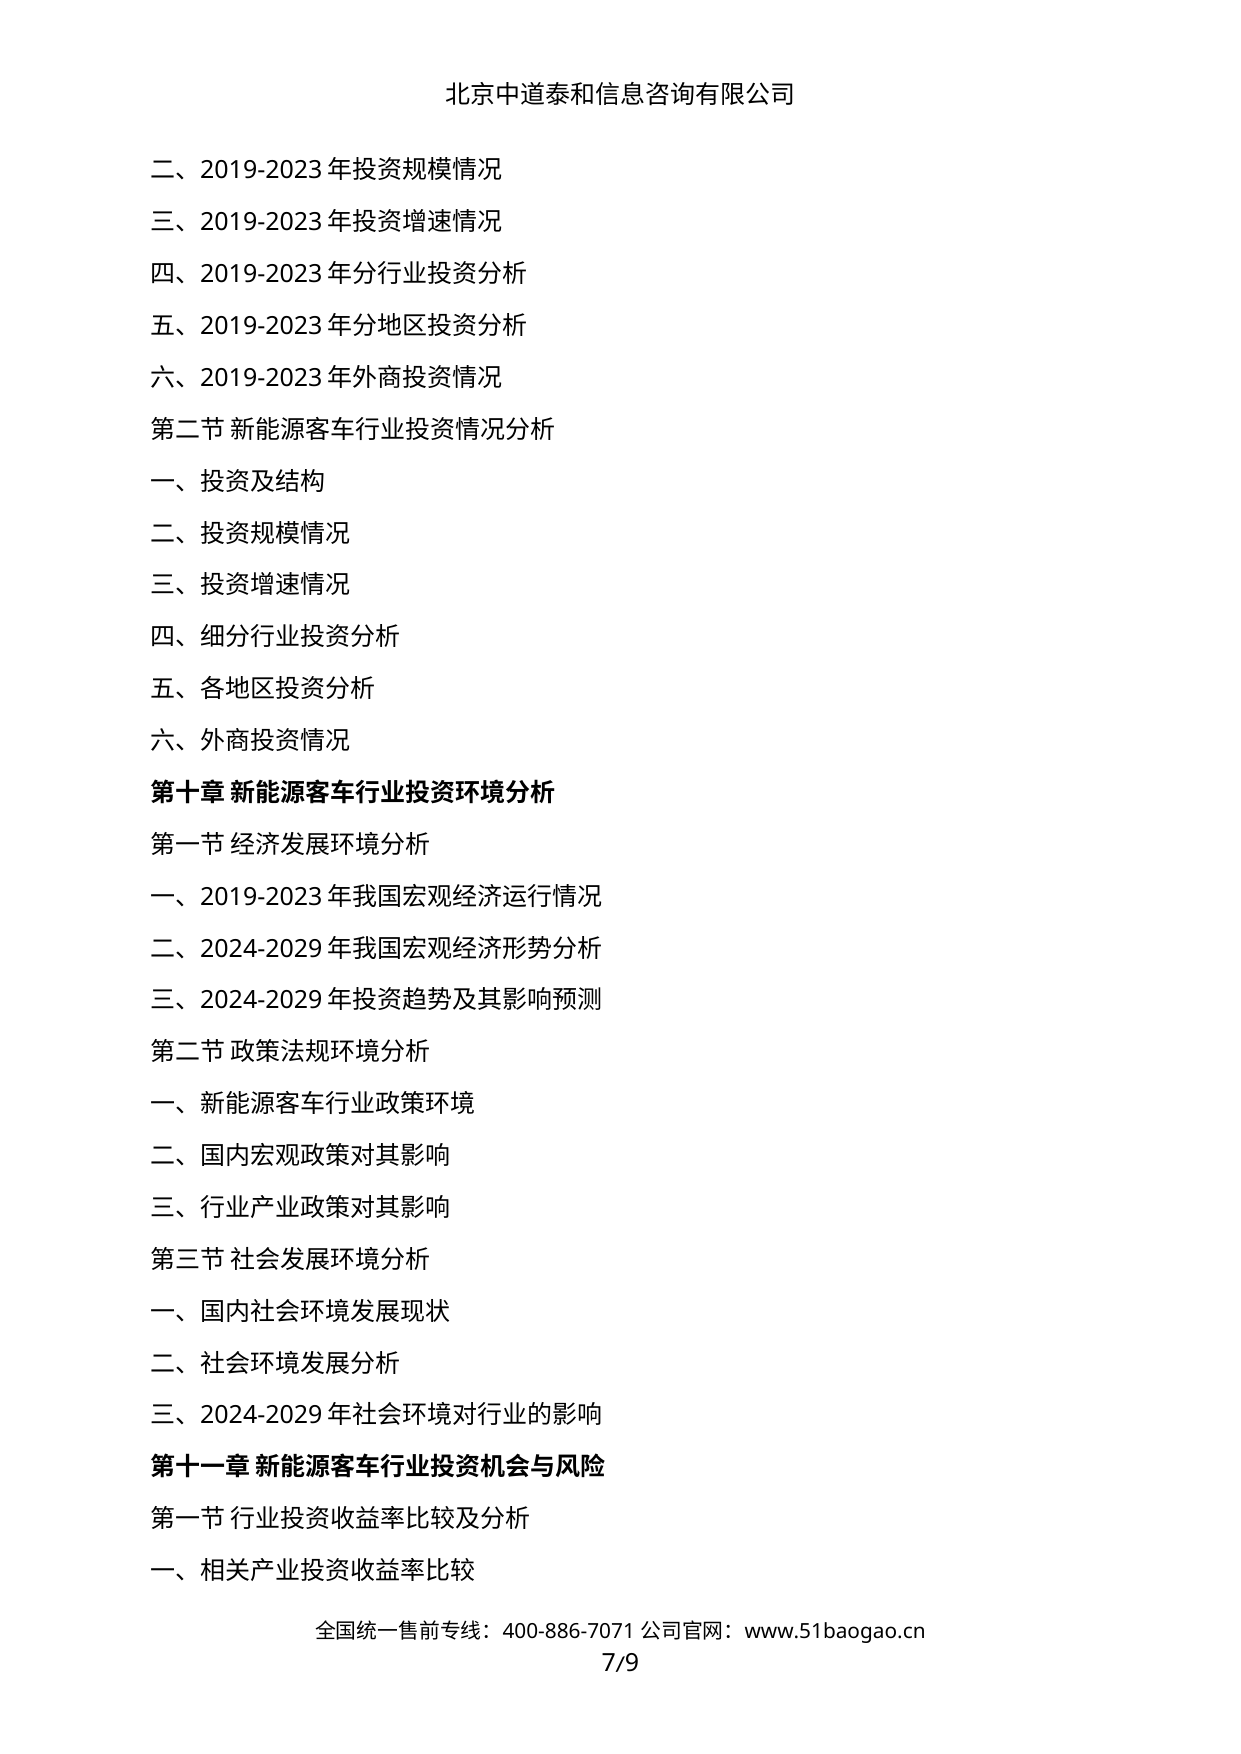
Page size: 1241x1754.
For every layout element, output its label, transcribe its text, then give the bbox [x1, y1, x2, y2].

text 六、2019-2023年外商投资情况 [150, 357, 1090, 394]
text 一、投资及结构 [150, 461, 1090, 497]
text 五、2019-2023年分地区投资分析 [150, 306, 1090, 342]
text 六、外商投资情况 [150, 721, 1090, 757]
text 三、2024-2029年投资趋势及其影响预测 [150, 980, 1090, 1016]
text 第二节 新能源客车行业投资情况分析 [150, 409, 1090, 446]
text 三、2019-2023年投资增速情况 [150, 202, 1090, 238]
text 二、国内宏观政策对其影响 [150, 1136, 1090, 1172]
text 第三节 社会发展环境分析 [150, 1239, 1090, 1276]
text 四、2019-2023年分行业投资分析 [150, 254, 1090, 290]
text 第十一章 新能源客车行业投资机会与风险 [150, 1447, 1090, 1483]
text 二、2019-2023年投资规模情况 [150, 150, 1090, 186]
text 第二节 政策法规环境分析 [150, 1032, 1090, 1068]
text 一、2019-2023年我国宏观经济运行情况 [150, 876, 1090, 912]
text 二、2024-2029年我国宏观经济形势分析 [150, 928, 1090, 964]
text 一、相关产业投资收益率比较 [150, 1551, 1090, 1587]
text 三、2024-2029年社会环境对行业的影响 [150, 1395, 1090, 1431]
text 三、行业产业政策对其影响 [150, 1187, 1090, 1224]
text 第一节 行业投资收益率比较及分析 [150, 1499, 1090, 1535]
text 五、各地区投资分析 [150, 669, 1090, 705]
text 三、投资增速情况 [150, 565, 1090, 601]
text 二、社会环境发展分析 [150, 1343, 1090, 1379]
text 二、投资规模情况 [150, 513, 1090, 549]
text 第一节 经济发展环境分析 [150, 824, 1090, 861]
text 四、细分行业投资分析 [150, 617, 1090, 653]
text 第十章 新能源客车行业投资环境分析 [150, 772, 1090, 809]
text 一、国内社会环境发展现状 [150, 1291, 1090, 1327]
text 一、新能源客车行业政策环境 [150, 1084, 1090, 1120]
